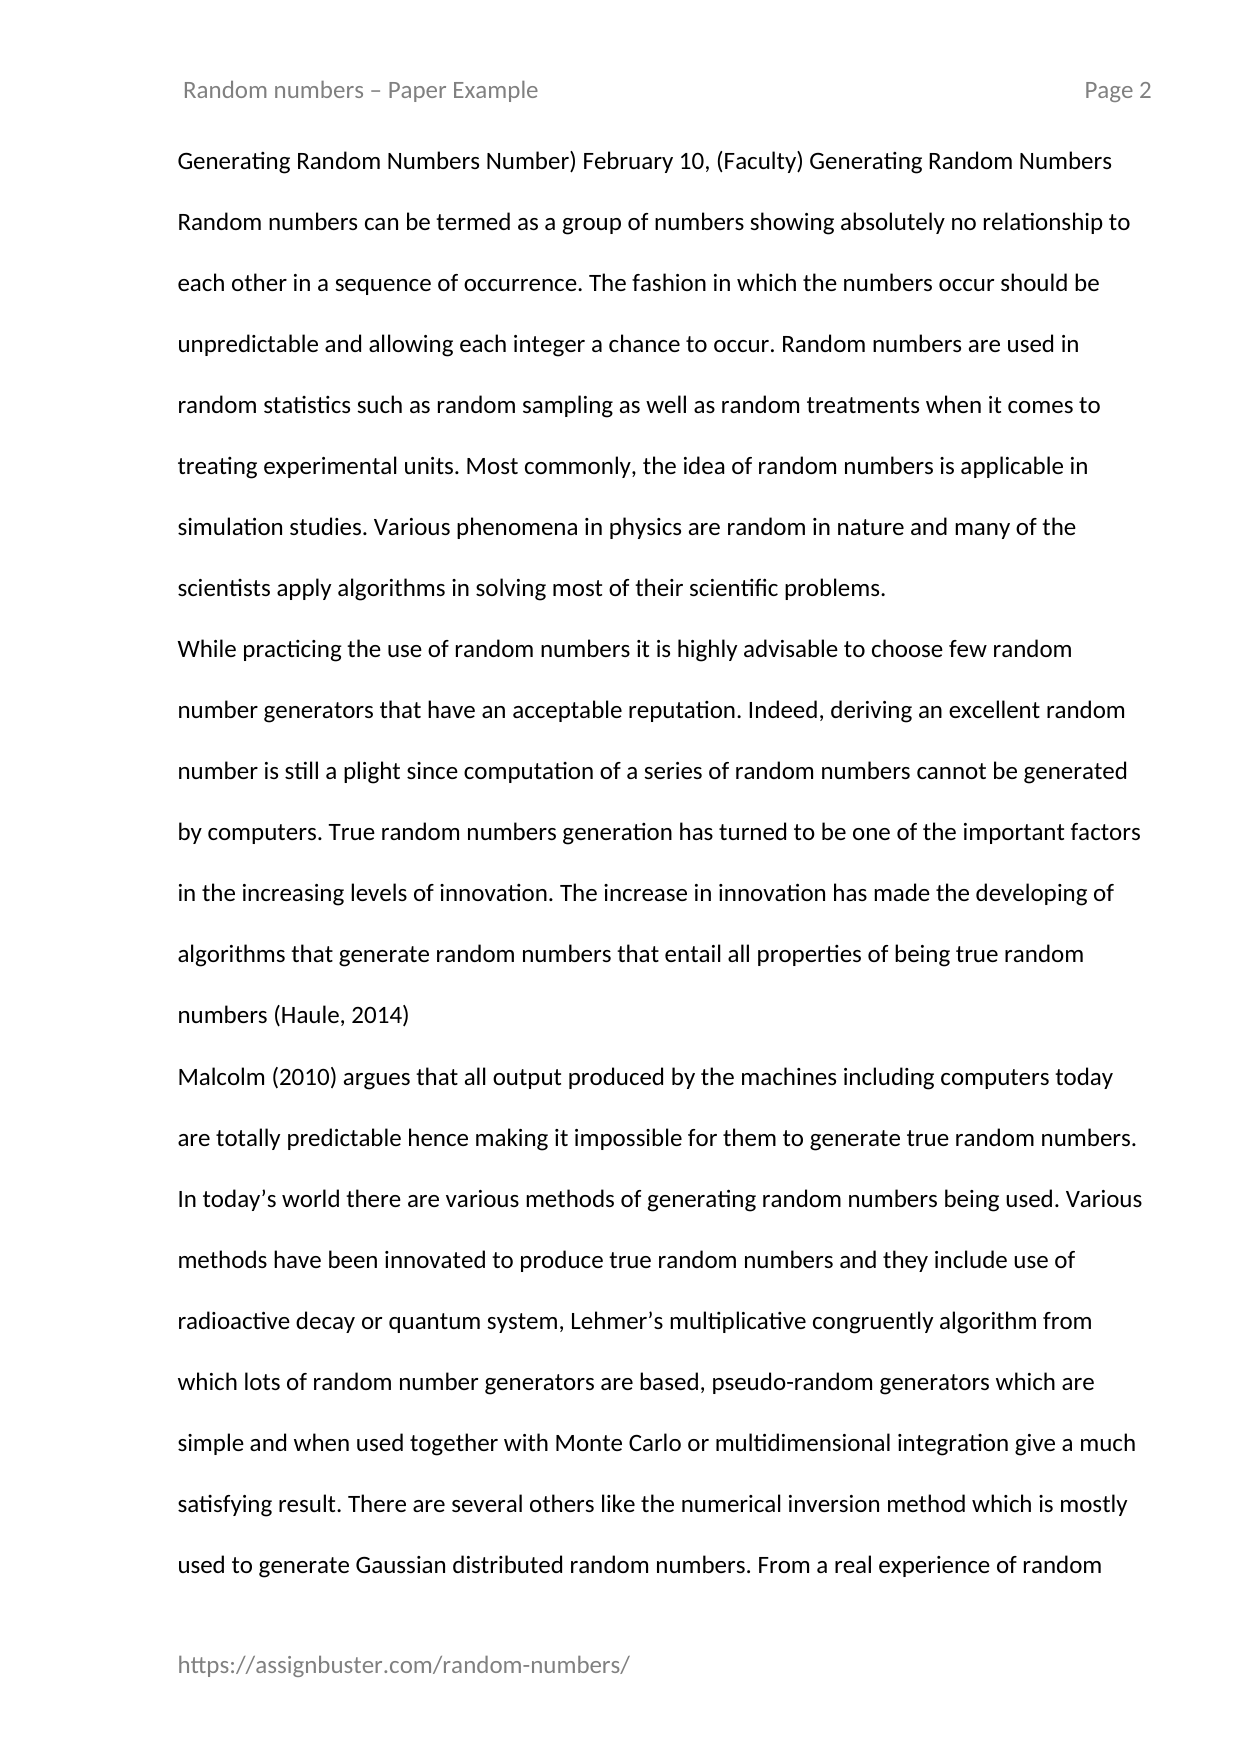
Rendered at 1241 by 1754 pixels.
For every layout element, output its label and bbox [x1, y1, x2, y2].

text [177, 145, 1152, 1579]
